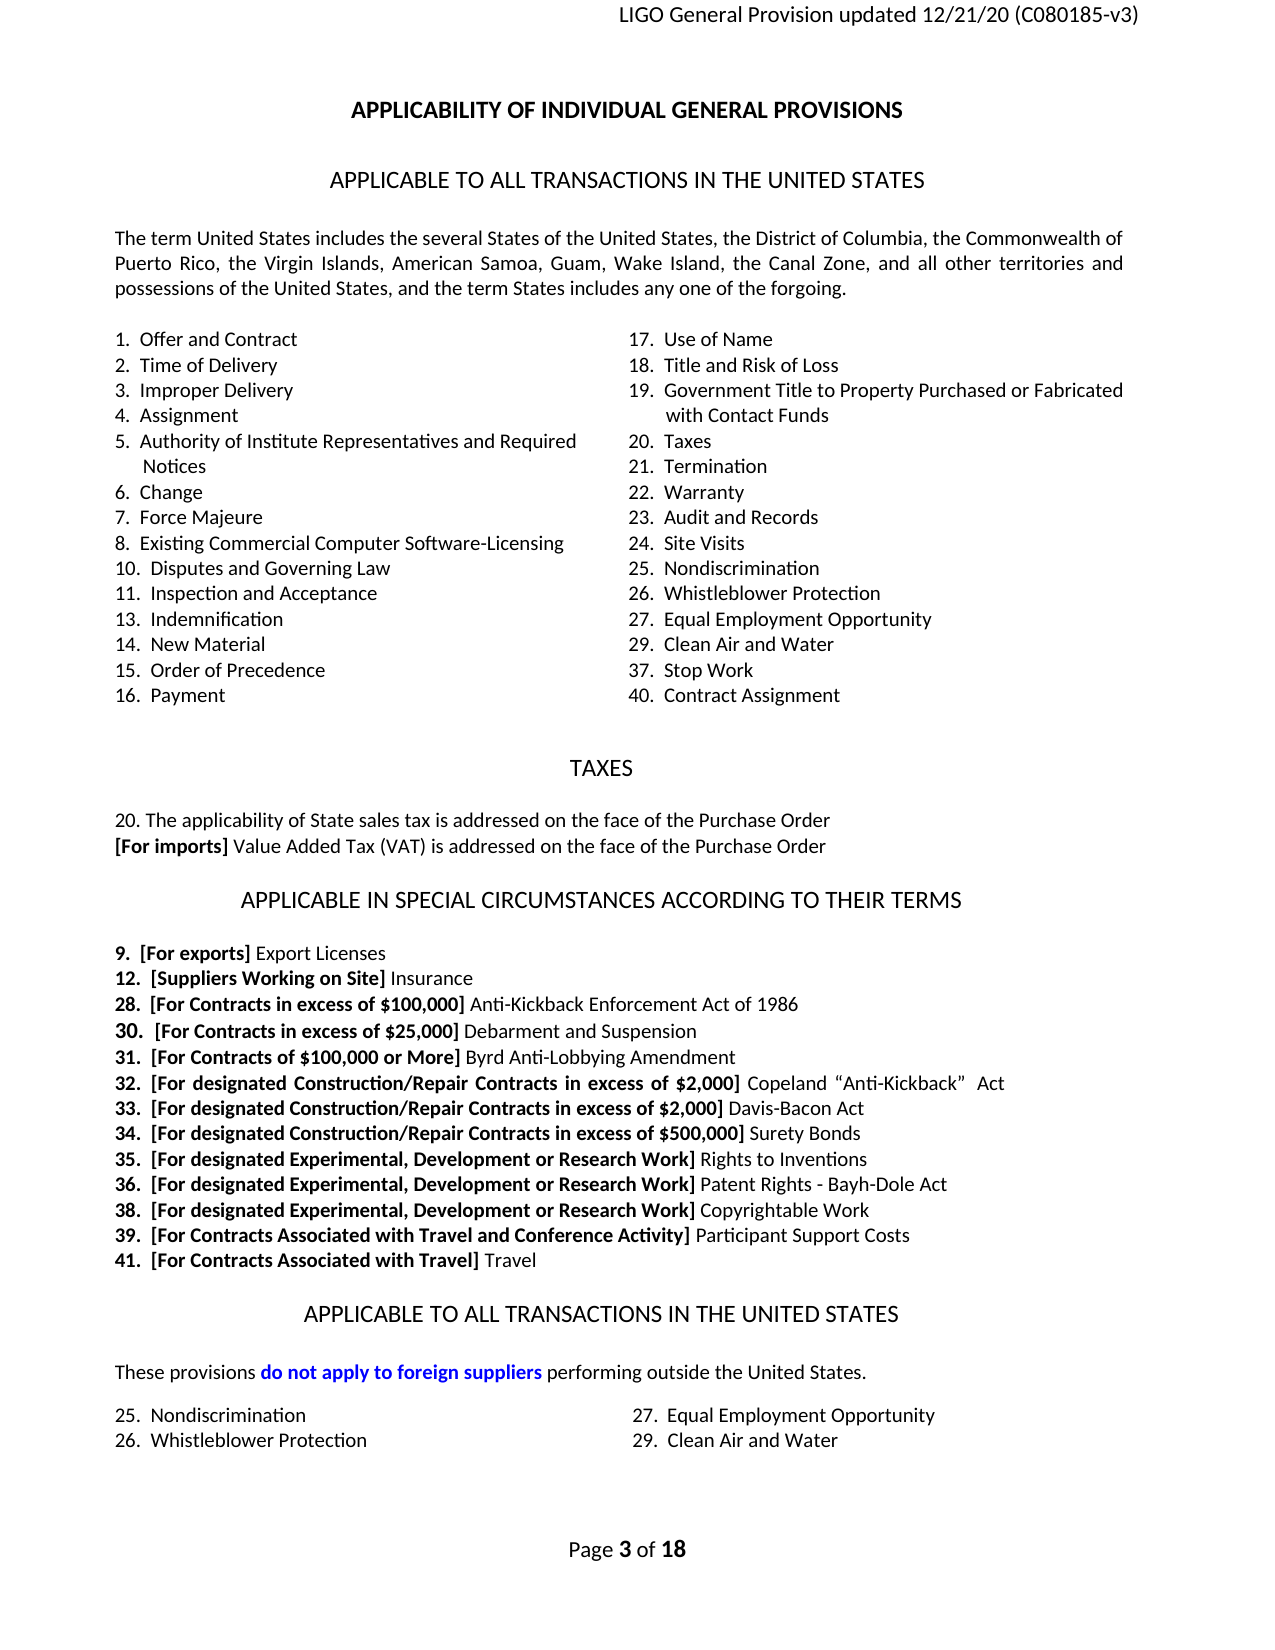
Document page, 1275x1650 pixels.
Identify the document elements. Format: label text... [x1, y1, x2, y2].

text 25. Nondiscrimination [628, 555, 1139, 581]
text 1. Offer and Contract [114, 326, 626, 352]
text 21. Termination [628, 453, 1139, 479]
text 39. [For Contracts Associated with Travel and Conference Activity] Participant Support Costs [114, 1222, 1139, 1248]
text 10. Disputes and Governing Law [114, 555, 626, 581]
text 38. [For designated Experimental, Development or Research Work] Copyrightable Work [114, 1197, 1139, 1222]
text 36. [For designated Experimental, Development or Research Work] Patent Rights - Bayh-Dole Act [114, 1171, 1139, 1197]
text 37. Stop Work [628, 657, 1139, 682]
text 6. Change [114, 479, 626, 504]
subtitle APPLICABLE TO ALL TRANSACTIONS IN THE UNITED STATES [114, 164, 1139, 194]
text 24. Site Visits [628, 530, 1139, 555]
text 22. Warranty [628, 479, 1139, 504]
subtitle APPLICABILITY OF INDIVIDUAL GENERAL PROVISIONS [114, 94, 1139, 125]
subtitle APPLICABLE IN SPECIAL CIRCUMSTANCES ACCORDING TO THEIR TERMS [114, 884, 1087, 915]
subtitle APPLICABLE TO ALL TRANSACTIONS IN THE UNITED STATES [114, 1298, 1088, 1328]
text 2. Time of Delivery [114, 352, 592, 377]
text 29. Clean Air and Water [632, 1427, 1125, 1453]
subtitle TAXES [114, 752, 1088, 782]
text 15. Order of Precedence [114, 657, 626, 682]
text 9. [For exports] Export Licenses [114, 940, 1139, 965]
text 5. Authority of Institute Representatives and Required Notices [114, 428, 626, 479]
text 20. Taxes [628, 428, 1139, 453]
text 25. Nondiscrimination [114, 1402, 459, 1427]
text 16. Payment [114, 682, 626, 708]
text 4. Assignment [114, 403, 626, 428]
text 29. Clean Air and Water [628, 631, 1139, 657]
text 3. Improper Delivery [114, 377, 626, 403]
text 27. Equal Employment Opportunity [628, 606, 1139, 631]
text 14. New Material [114, 631, 626, 657]
subtitle 33. [For designated Construction/Repair Contracts in excess of $2,000] Davis-Bacon Act [114, 1095, 1139, 1121]
text 31. [For Contracts of $100,000 or More] Byrd Anti-Lobbying Amendment [114, 1044, 1139, 1070]
text 19. Government Title to Property Purchased or Fabricated with Contact Funds [628, 377, 1139, 428]
text 30. [For Contracts in excess of $25,000] Debarment and Suspension [114, 1016, 1139, 1044]
text 32. [For designated Construction/Repair Contracts in excess of $2,000] Copeland “Anti-Kickback” Act [114, 1070, 1125, 1095]
text 23. Audit and Records [628, 504, 1139, 530]
text 18. Title and Risk of Loss [628, 352, 1139, 377]
text [For imports] Value Added Tax (VAT) is addressed on the face of the Purchase Order [114, 833, 1125, 858]
text 27. Equal Employment Opportunity [632, 1402, 1125, 1427]
text The term United States includes the several States of the United States, the District of Columbia, the Commonwealth of Puerto Rico, the Virgin Islands, American Samoa, Guam, Wake Island, the Canal Zone, and all other territories and possessions of the United States, and the term States includes any one of the forgoing. [114, 225, 1125, 301]
text 7. Force Majeure [114, 504, 626, 530]
text 35. [For designated Experimental, Development or Research Work] Rights to Inventions [114, 1146, 1084, 1171]
text 13. Indemnification [114, 606, 626, 631]
text 34. [For designated Construction/Repair Contracts in excess of $500,000] Surety Bonds [114, 1121, 1139, 1146]
text 12. [Suppliers Working on Site] Insurance [114, 965, 1139, 991]
text 41. [For Contracts Associated with Travel] Travel [114, 1248, 1139, 1273]
text 11. Inspection and Acceptance [114, 581, 626, 606]
text 26. Whistleblower Protection [114, 1427, 459, 1453]
text 26. Whistleblower Protection [628, 581, 1139, 606]
text 20. The applicability of State sales tax is addressed on the face of the Purchase Order [114, 808, 1125, 833]
text 28. [For Contracts in excess of $100,000] Anti-Kickback Enforcement Act of 1986 [114, 991, 1139, 1016]
text 17. Use of Name [628, 326, 1139, 352]
text 40. Contract Assignment [628, 682, 1125, 708]
text These provisions do not apply to foreign suppliers performing outside the United States. [114, 1359, 1125, 1384]
text 8. Existing Commercial Computer Software-Licensing [114, 530, 626, 555]
